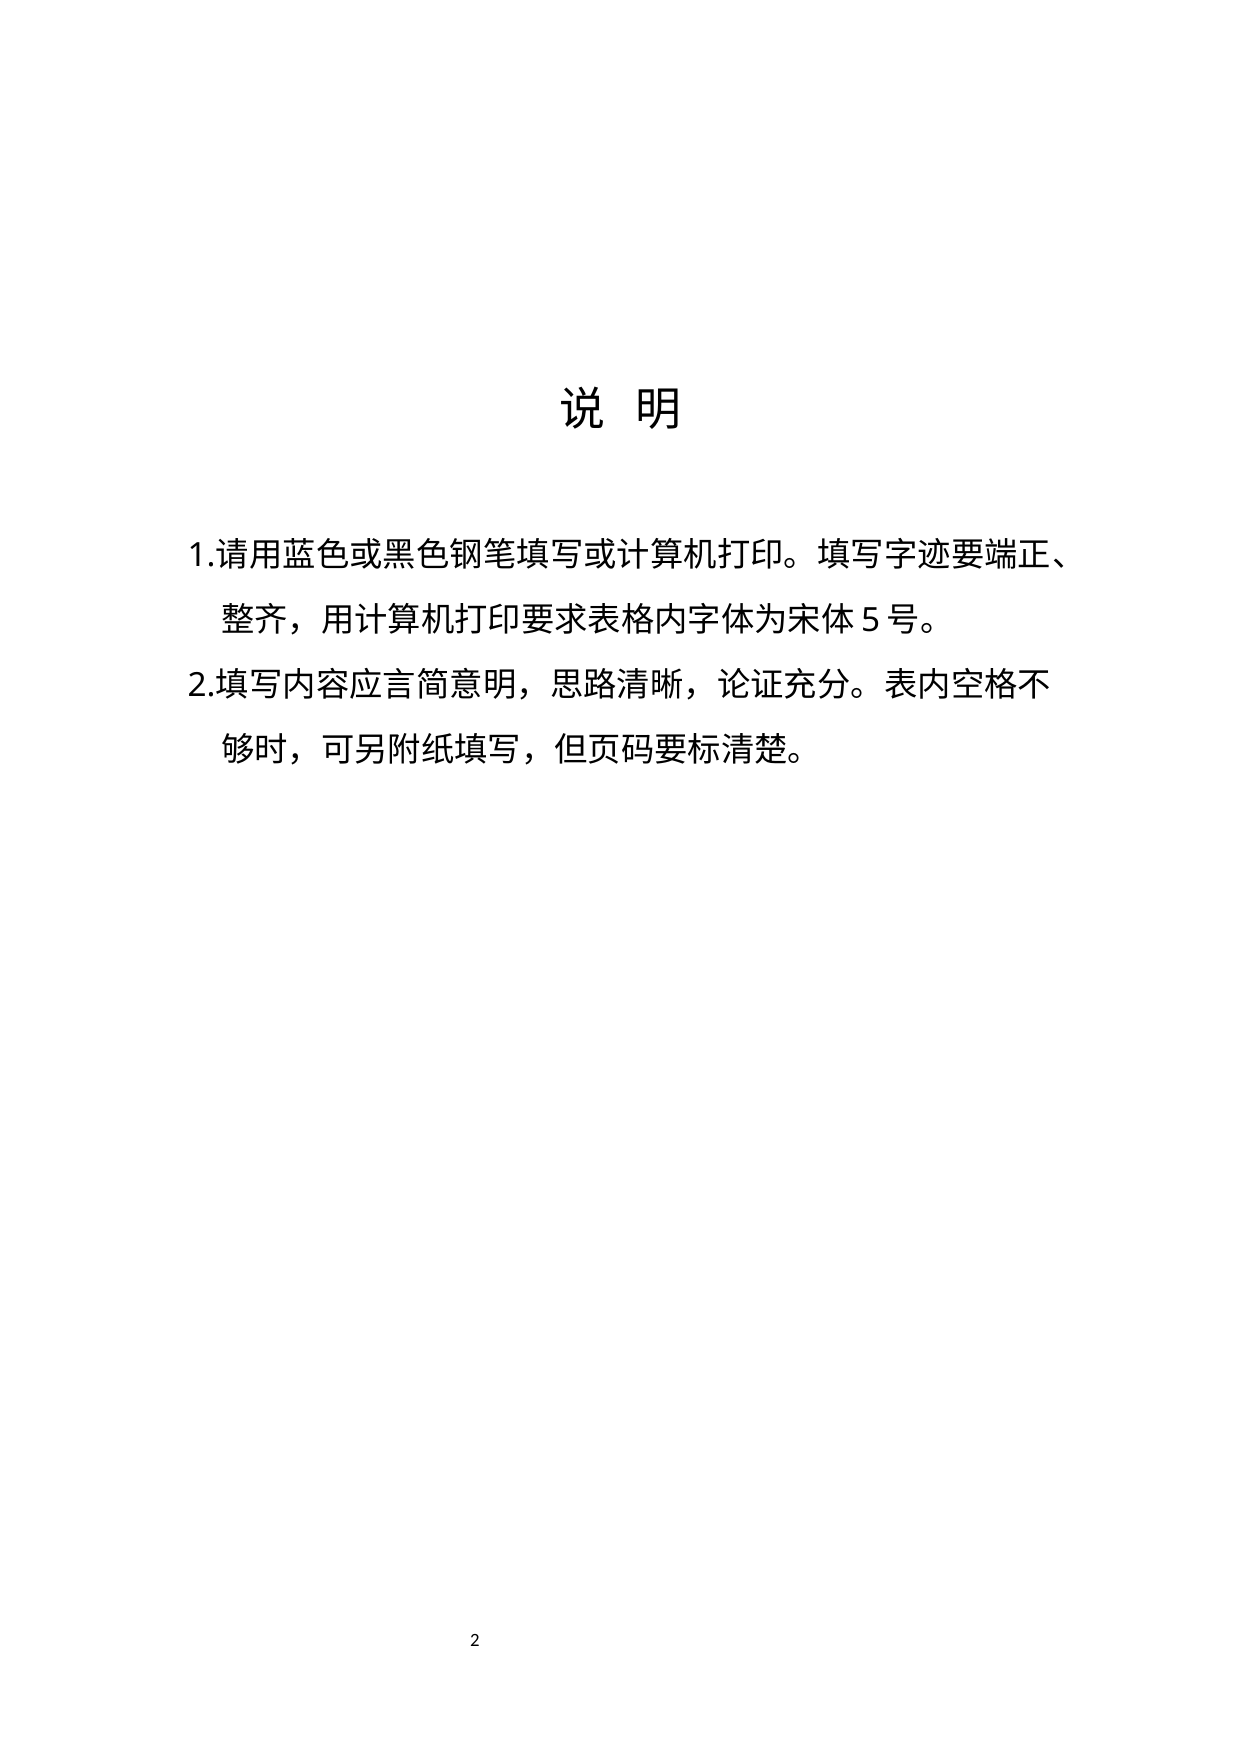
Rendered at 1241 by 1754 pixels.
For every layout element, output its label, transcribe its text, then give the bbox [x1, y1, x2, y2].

text 2.填写内容应言简意明，思路清晰，论证充分。表内空格不够时，可另附纸填写，但页码要标清楚。 [187, 649, 1053, 779]
text 1.请用蓝色或黑色钢笔填写或计算机打印。填写字迹要端正、整齐，用计算机打印要求表格内字体为宋体5号。 [187, 519, 1053, 649]
text 说 明 [187, 357, 1053, 454]
